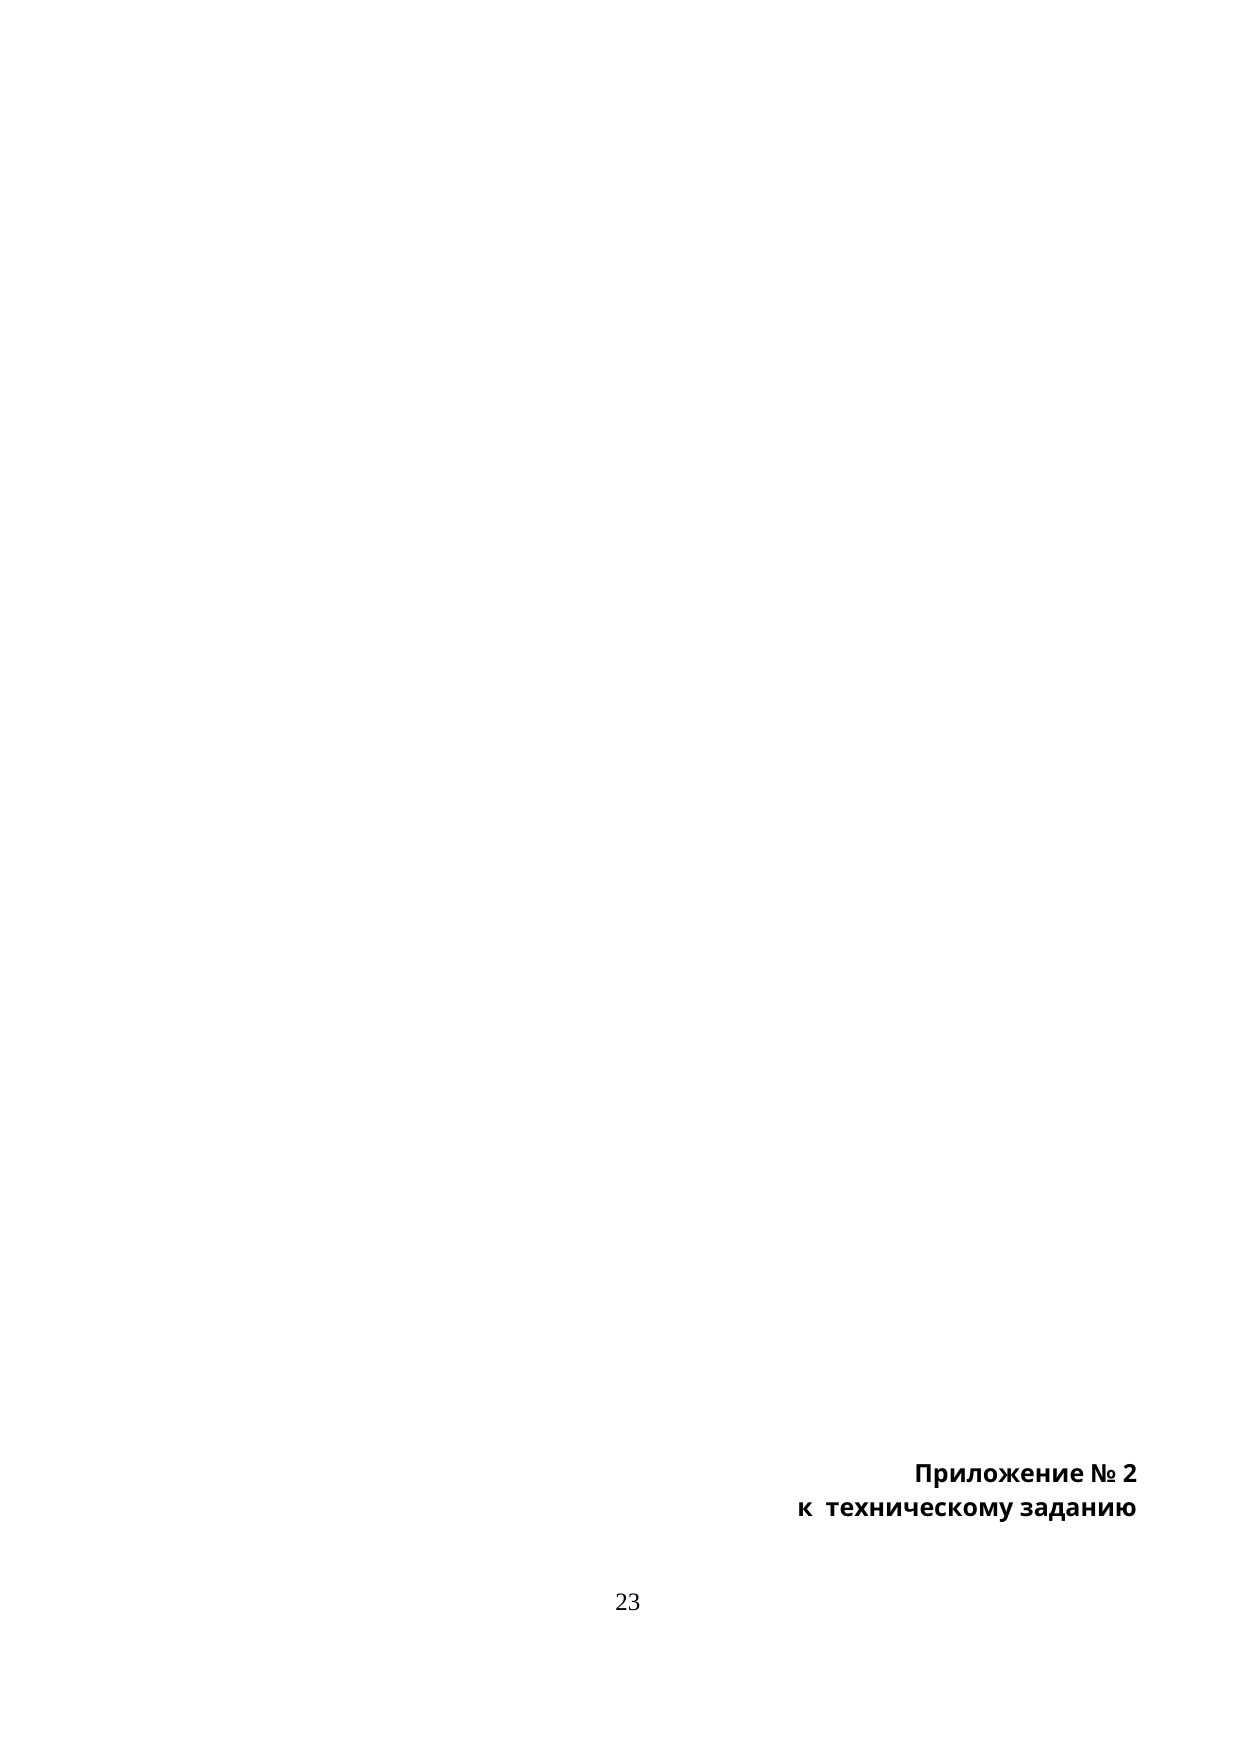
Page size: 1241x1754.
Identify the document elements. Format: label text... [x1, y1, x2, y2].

text к техническому заданию [118, 1490, 1137, 1524]
text Приложение № 2 [118, 1456, 1137, 1490]
